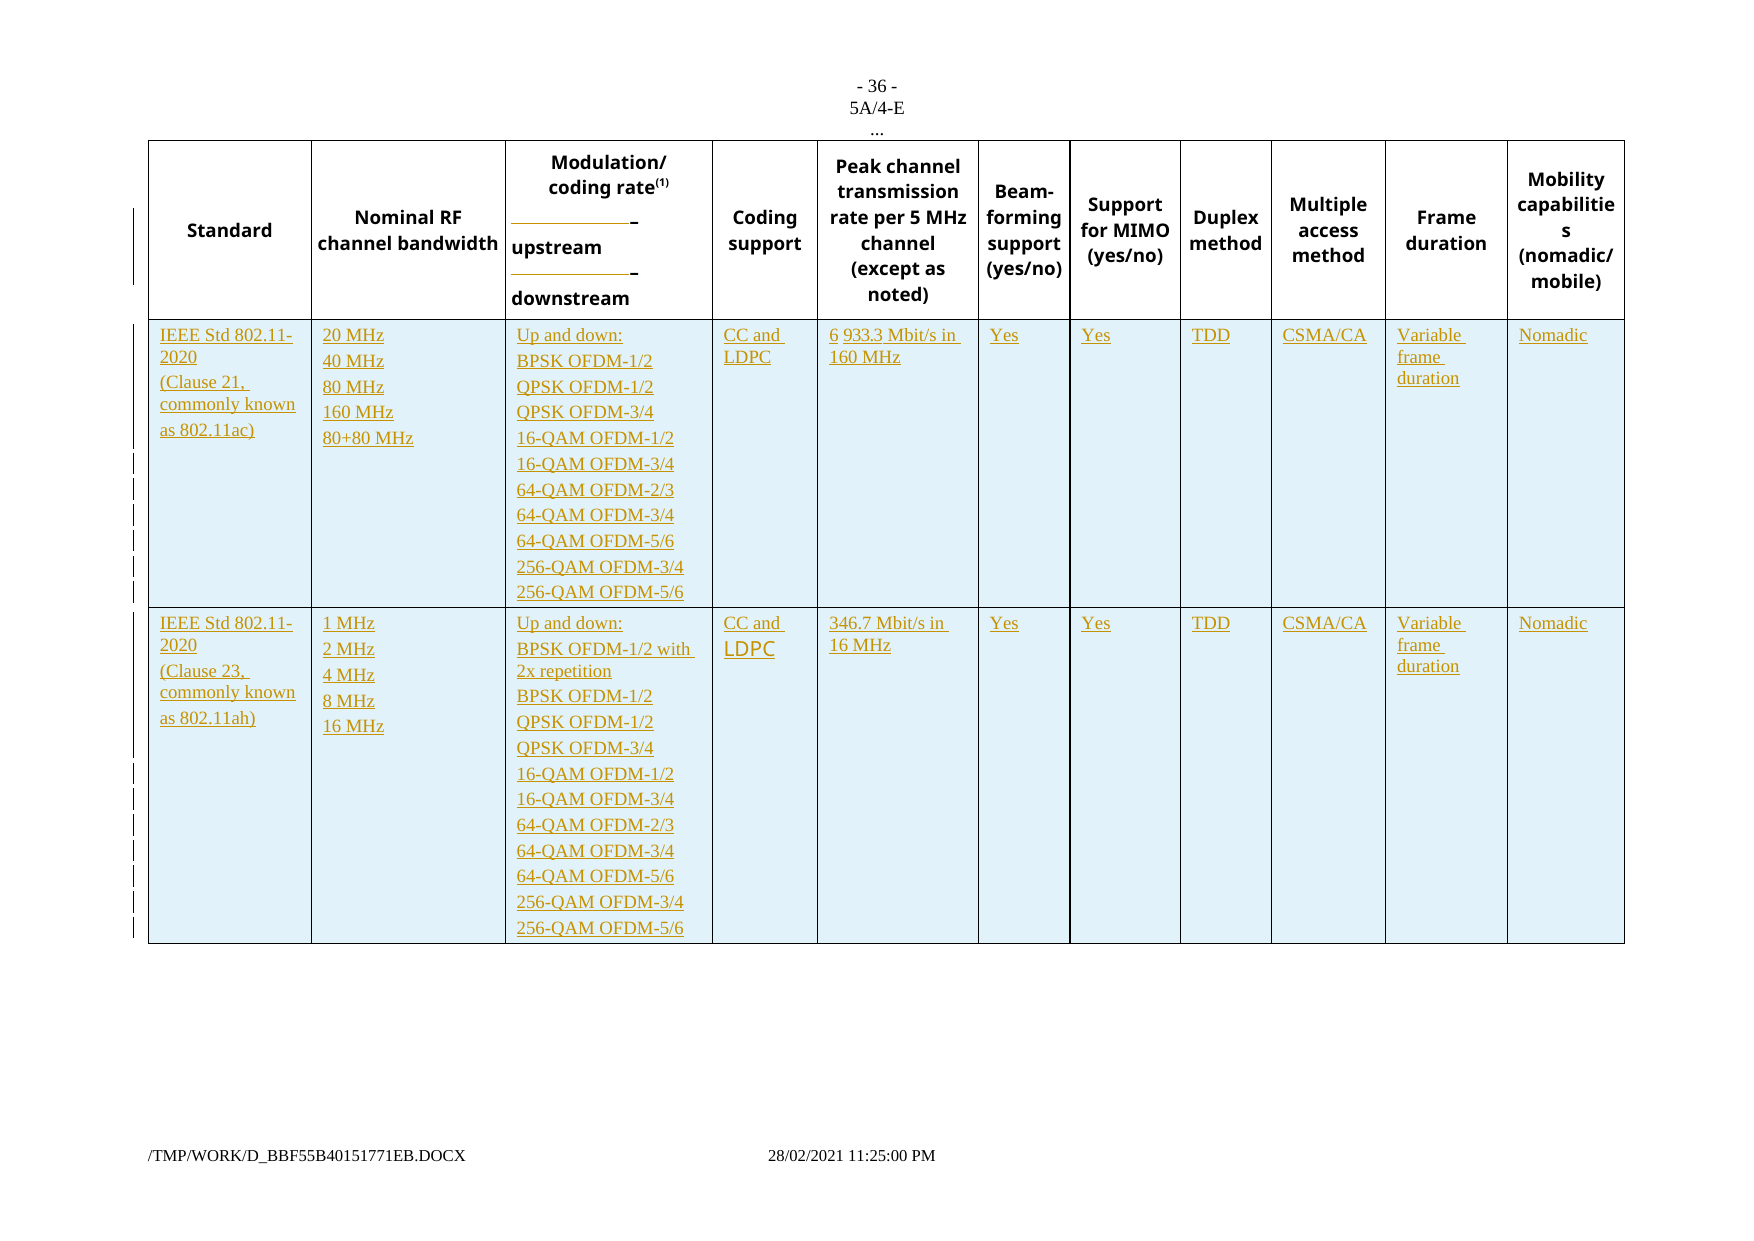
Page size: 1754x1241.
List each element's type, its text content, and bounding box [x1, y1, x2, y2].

table_header Duplex method [1181, 141, 1271, 319]
table_header Multiple access method [1272, 141, 1385, 319]
table_header Mobility capabilities (nomadic/ mobile) [1508, 141, 1624, 319]
table_header Standard [149, 141, 311, 319]
table_header Support for MIMO (yes/no) [1071, 141, 1180, 319]
table_header Coding support [713, 141, 817, 319]
table_header Frame duration [1386, 141, 1507, 319]
table_header Modulation/ coding rate(1) – upstream – downstream [506, 141, 712, 319]
table_header Peak channel transmission rate per 5 MHz channel (except as noted) [818, 141, 978, 319]
table_header Beam-forming support (yes/no) [979, 141, 1069, 319]
table_header Nominal RF channel bandwidth [312, 141, 505, 319]
